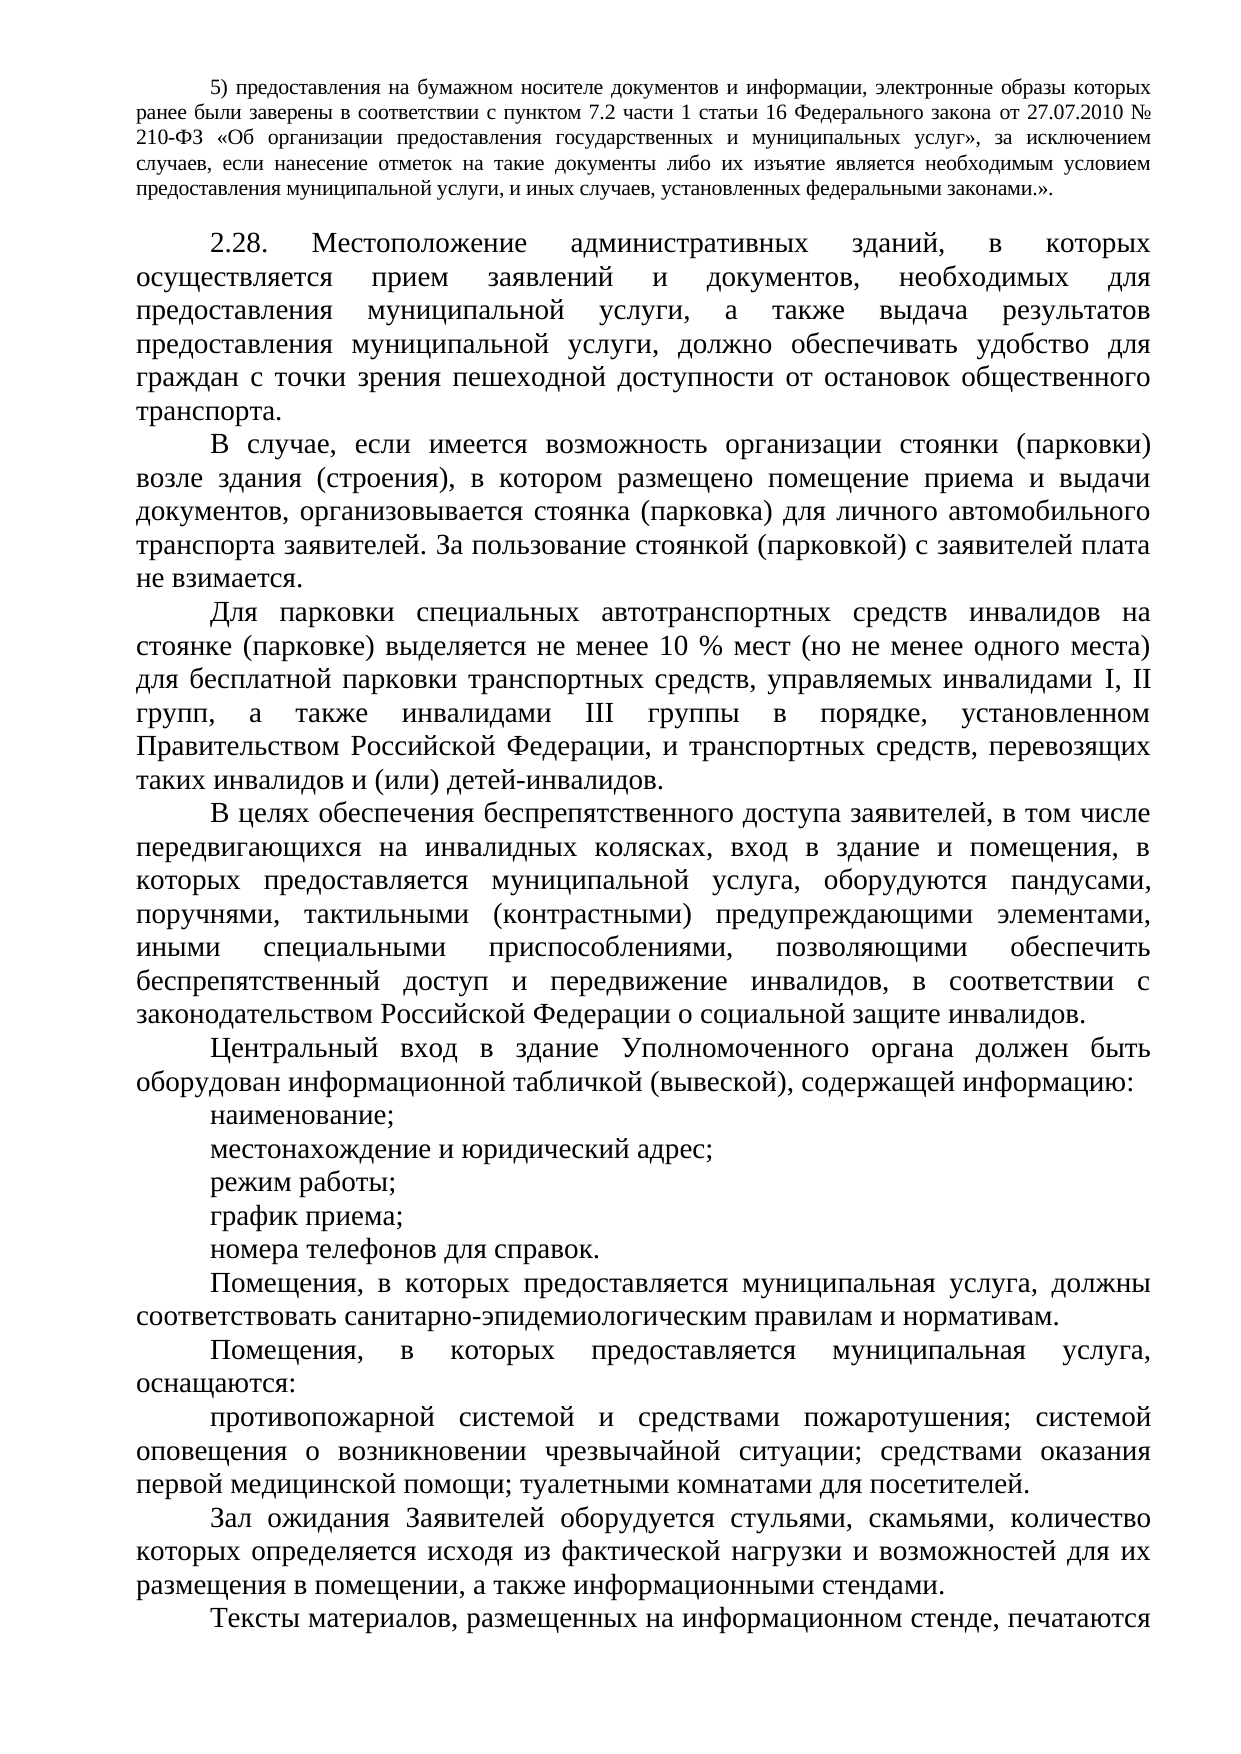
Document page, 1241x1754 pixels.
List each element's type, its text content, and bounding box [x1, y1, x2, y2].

text Центральный вход в здание Уполномоченного органа должен быть оборудован информационной табличкой (вывеской), содержащей информацию: [136, 1030, 1152, 1097]
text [136, 1600, 1152, 1634]
text Помещения, в которых предоставляется муниципальная услуга, должны соответствовать санитарно-эпидемиологическим правилам и нормативам. [136, 1265, 1152, 1332]
text Для парковки специальных автотранспортных средств инвалидов на стоянке (парковке) выделяется не менее 10 % мест (но не менее одного места) для бесплатной парковки транспортных средств, управляемых инвалидами I, II групп, а также инвалидами III группы в порядке, установленном Правительством Российской Федерации, и транспортных средств, перевозящих таких инвалидов и (или) детей-инвалидов. [136, 594, 1152, 795]
text 5) предоставления на бумажном носителе документов и информации, электронные образы которых ранее были заверены в соответствии с пунктом 7.2 части 1 статьи 16 Федерального закона от 27.07.2010 № 210-ФЗ «Об организации предоставления государственных и муниципальных услуг», за исключением случаев, если нанесение отметок на такие документы либо их изъятие является необходимым условием предоставления муниципальной услуги, и иных случаев, установленных федеральными законами.». [136, 74, 1152, 200]
text режим работы; [136, 1164, 1152, 1198]
text Зал ожидания Заявителей оборудуется стульями, скамьями, количество которых определяется исходя из фактической нагрузки и возможностей для их размещения в помещении, а также информационными стендами. [136, 1500, 1152, 1600]
text В целях обеспечения беспрепятственного доступа заявителей, в том числе передвигающихся на инвалидных колясках, вход в здание и помещения, в которых предоставляется муниципальной услуга, оборудуются пандусами, поручнями, тактильными (контрастными) предупреждающими элементами, иными специальными приспособлениями, позволяющими обеспечить беспрепятственный доступ и передвижение инвалидов, в соответствии с законодательством Российской Федерации о социальной защите инвалидов. [136, 795, 1152, 1030]
text наименование; [136, 1097, 1152, 1131]
text 2.28. Местоположение административных зданий, в которых осуществляется прием заявлений и документов, необходимых для предоставления муниципальной услуги, а также выдача результатов предоставления муниципальной услуги, должно обеспечивать удобство для граждан с точки зрения пешеходной доступности от остановок общественного транспорта. [136, 225, 1152, 426]
text номера телефонов для справок. [136, 1231, 1152, 1265]
text противопожарной системой и средствами пожаротушения; системой оповещения о возникновении чрезвычайной ситуации; средствами оказания первой медицинской помощи; туалетными комнатами для посетителей. [136, 1399, 1152, 1500]
text график приема; [136, 1198, 1152, 1231]
text Помещения, в которых предоставляется муниципальная услуга, оснащаются: [136, 1332, 1152, 1399]
text местонахождение и юридический адрес; [136, 1131, 1152, 1164]
text В случае, если имеется возможность организации стоянки (парковки) возле здания (строения), в котором размещено помещение приема и выдачи документов, организовывается стоянка (парковка) для личного автомобильного транспорта заявителей. За пользование стоянкой (парковкой) с заявителей плата не взимается. [136, 426, 1152, 594]
